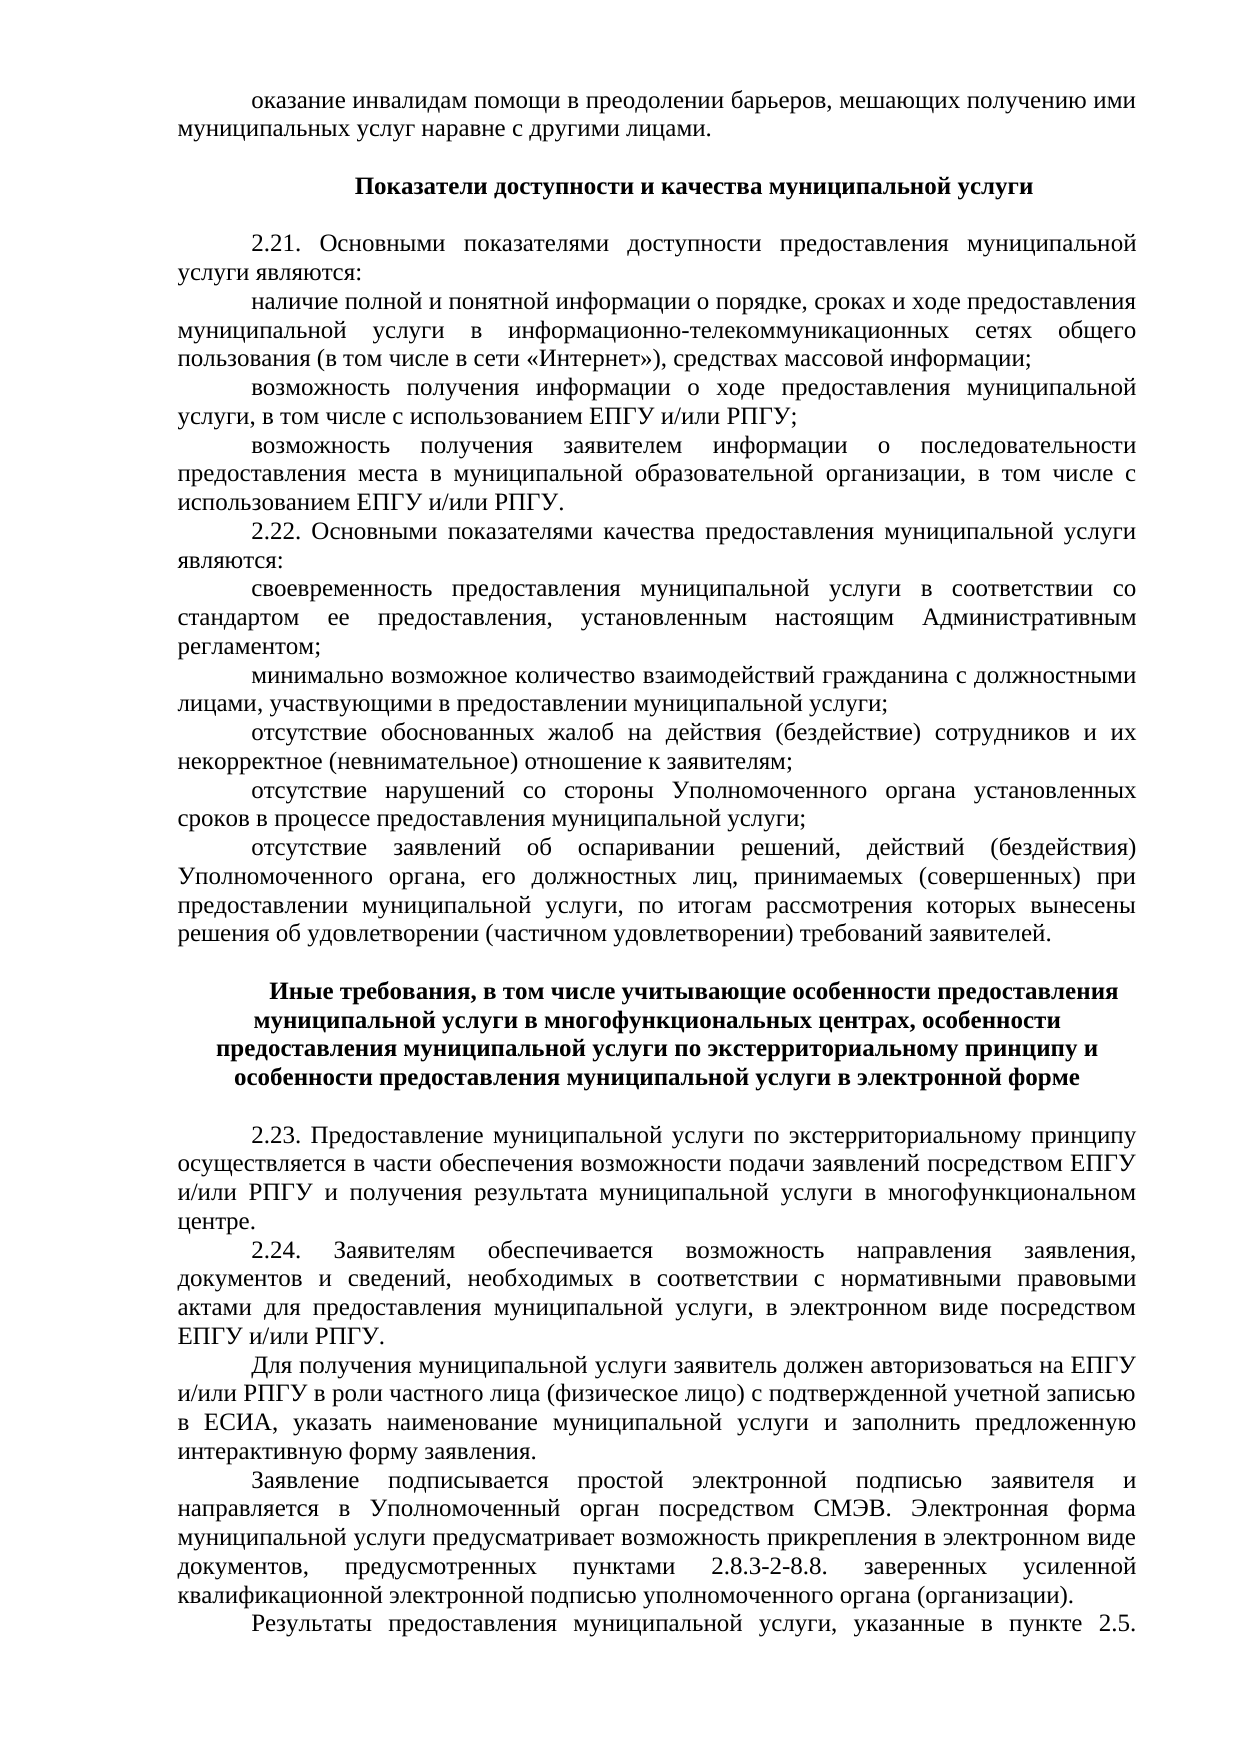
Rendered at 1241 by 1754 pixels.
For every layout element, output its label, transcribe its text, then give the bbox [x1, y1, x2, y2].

text минимально возможное количество взаимодействий гражданина с должностными лицами, участвующими в предоставлении муниципальной услуги; [177, 660, 1137, 717]
text отсутствие заявлений об оспаривании решений, действий (бездействия) Уполномоченного органа, его должностных лиц, принимаемых (совершенных) при предоставлении муниципальной услуги, по итогам рассмотрения которых вынесены решения об удовлетворении (частичном удовлетворении) требований заявителей. [177, 832, 1137, 947]
text отсутствие нарушений со стороны Уполномоченного органа установленных сроков в процессе предоставления муниципальной услуги; [177, 775, 1137, 832]
text возможность получения заявителем информации о последовательности предоставления места в муниципальной образовательной организации, в том числе с использованием ЕПГУ и/или РПГУ. [177, 430, 1137, 516]
text 2.23. Предоставление муниципальной услуги по экстерриториальному принципу осуществляется в части обеспечения возможности подачи заявлений посредством ЕПГУ и/или РПГУ и получения результата муниципальной услуги в многофункциональном центре. [177, 1120, 1137, 1235]
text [177, 1608, 1137, 1637]
text возможность получения информации о ходе предоставления муниципальной услуги, в том числе с использованием ЕПГУ и/или РПГУ; [177, 372, 1137, 430]
text 2.21. Основными показателями доступности предоставления муниципальной услуги являются: [177, 228, 1137, 286]
text Заявление подписывается простой электронной подписью заявителя и направляется в Уполномоченный орган посредством СМЭВ. Электронная форма муниципальной услуги предусматривает возможность прикрепления в электронном виде документов, предусмотренных пунктами 2.8.3-2-8.8. заверенных усиленной квалификационной электронной подписью уполномоченного органа (организации). [177, 1465, 1137, 1608]
text Показатели доступности и качества муниципальной услуги [177, 171, 1137, 200]
text своевременность предоставления муниципальной услуги в соответствии со стандартом ее предоставления, установленным настоящим Административным регламентом; [177, 573, 1137, 660]
text 2.24. Заявителям обеспечивается возможность направления заявления, документов и сведений, необходимых в соответствии с нормативными правовыми актами для предоставления муниципальной услуги, в электронном виде посредством ЕПГУ и/или РПГУ. [177, 1235, 1137, 1350]
text наличие полной и понятной информации о порядке, сроках и ходе предоставления муниципальной услуги в информационно-телекоммуникационных сетях общего пользования (в том числе в сети «Интернет»), средствах массовой информации; [177, 286, 1137, 372]
text Иные требования, в том числе учитывающие особенности предоставления муниципальной услуги в многофункциональных центрах, особенности предоставления муниципальной услуги по экстерриториальному принципу и особенности предоставления муниципальной услуги в электронной форме [177, 976, 1137, 1091]
text Для получения муниципальной услуги заявитель должен авторизоваться на ЕПГУ и/или РПГУ в роли частного лица (физическое лицо) с подтвержденной учетной записью в ЕСИА, указать наименование муниципальной услуги и заполнить предложенную интерактивную форму заявления. [177, 1350, 1137, 1465]
text оказание инвалидам помощи в преодолении барьеров, мешающих получению ими муниципальных услуг наравне с другими лицами. [177, 85, 1137, 142]
text отсутствие обоснованных жалоб на действия (бездействие) сотрудников и их некорректное (невнимательное) отношение к заявителям; [177, 717, 1137, 775]
text 2.22. Основными показателями качества предоставления муниципальной услуги являются: [177, 516, 1137, 573]
